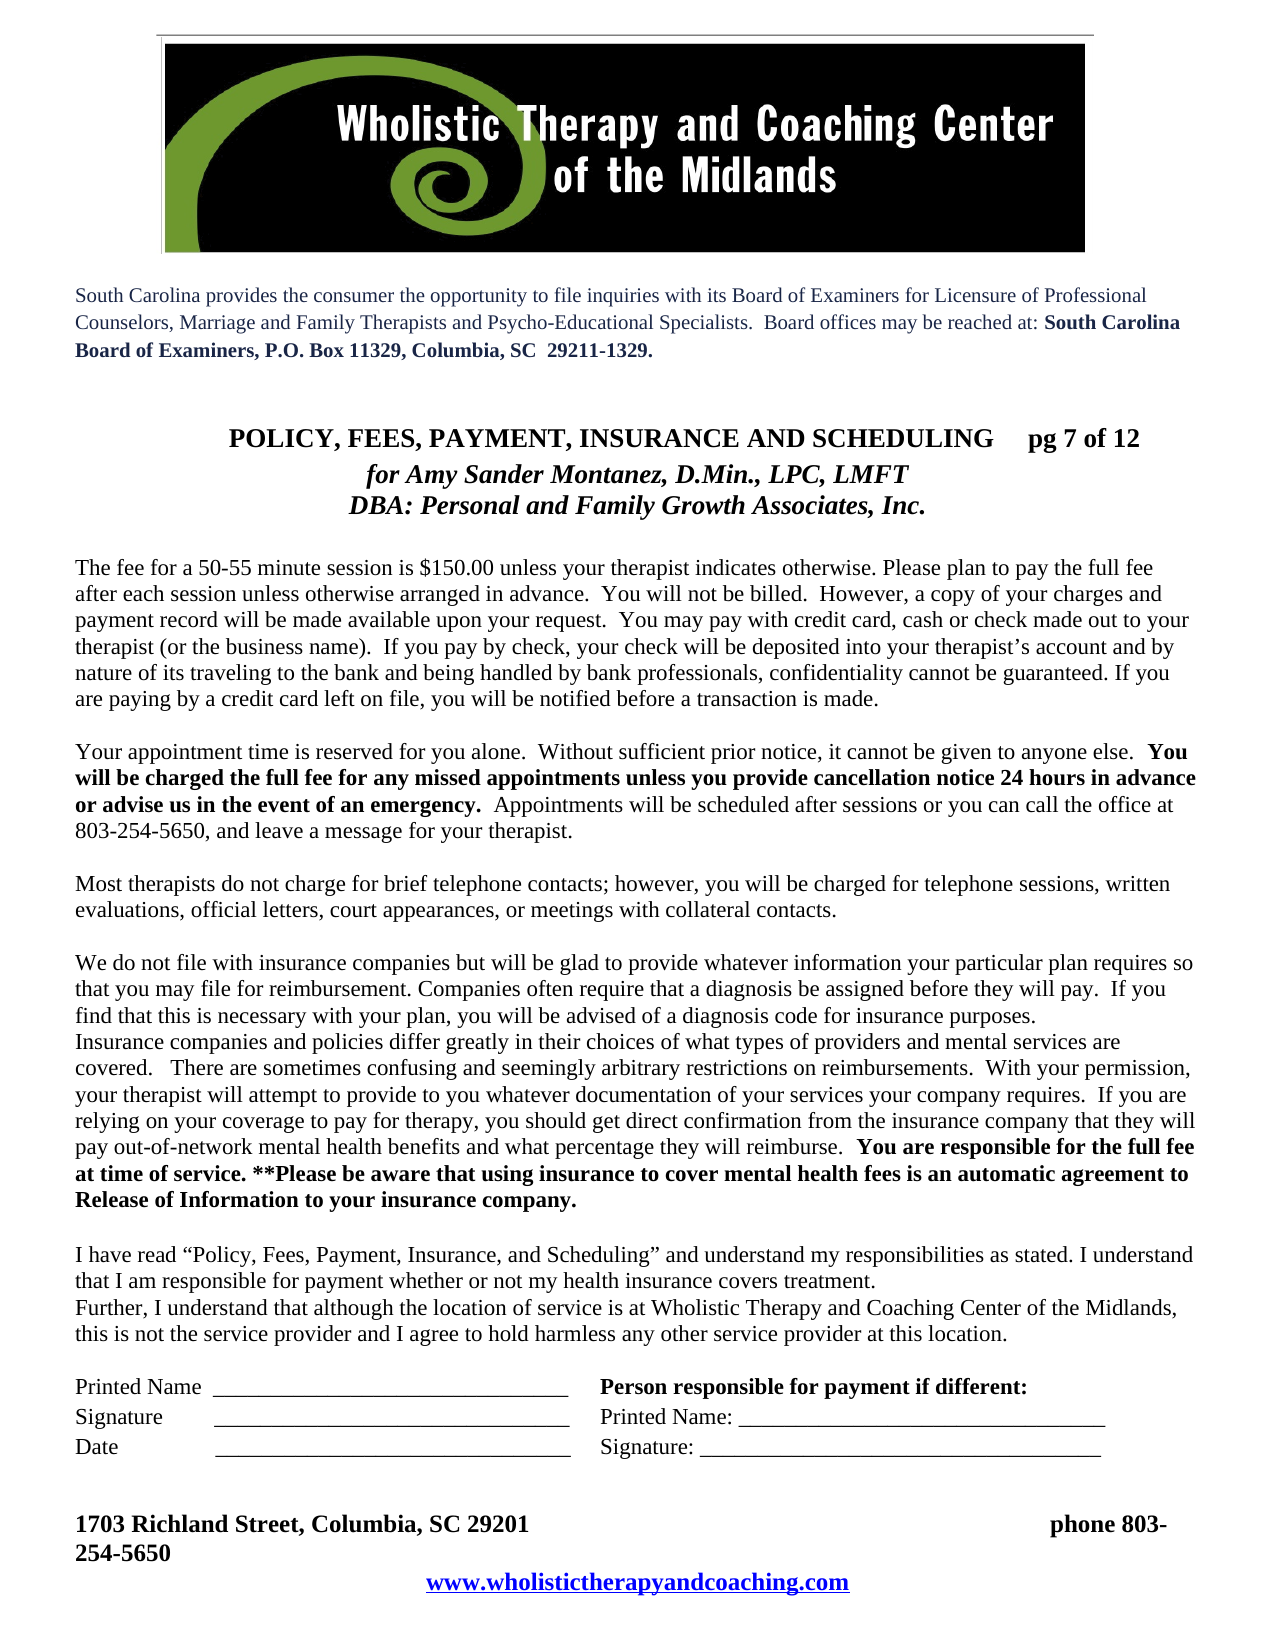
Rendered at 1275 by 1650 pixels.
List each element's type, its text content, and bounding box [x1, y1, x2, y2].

text POLICY, FEES, PAYMENT, INSURANCE AND SCHEDULING pg 7 of 12 [75, 422, 1200, 453]
text Your appointment time is reserved for you alone. Without sufficient prior notice, it cannot be given to anyone else. You will be charged the full fee for any missed appointments unless you provide cancellation notice 24 hours in advance or advise us in the event of an emergency. Appointments will be scheduled after sessions or you can call the office at 803-254-5650, and leave a message for your therapist. [75, 738, 1200, 843]
text Printed Name _______________________________ Person responsible for payment if different: [75, 1373, 1200, 1399]
text Signature _______________________________ Printed Name: ________________________________ [75, 1403, 1200, 1429]
text DBA: Personal and Family Growth Associates, Inc. [75, 489, 1200, 520]
text We do not file with insurance companies but will be glad to provide whatever information your particular plan requires so that you may file for reimbursement. Companies often require that a diagnosis be assigned before they will pay. If you find that this is necessary with your plan, you will be advised of a diagnosis code for insurance purposes. [75, 949, 1200, 1028]
text Further, I understand that although the location of service is at Wholistic Therapy and Coaching Center of the Midlands, this is not the service provider and I agree to hold harmless any other service provider at this location. [75, 1294, 1200, 1347]
text Date _______________________________ Signature: ___________________________________ [75, 1433, 1200, 1460]
text Insurance companies and policies differ greatly in their choices of what types of providers and mental services are covered. There are sometimes confusing and seemingly arbitrary restrictions on reimbursements. With your permission, your therapist will attempt to provide to you whatever documentation of your services your company requires. If you are relying on your coverage to pay for therapy, you should get direct confirmation from the insurance company that they will pay out-of-network mental health benefits and what percentage they will reimburse. You are responsible for the full fee at time of service. **Please be aware that using insurance to cover mental health fees is an automatic agreement to Release of Information to your insurance company. [75, 1028, 1200, 1212]
text The fee for a 50-55 minute session is $150.00 unless your therapist indicates otherwise. Please plan to pay the full fee after each session unless otherwise arranged in advance. You will not be billed. However, a copy of your charges and payment record will be made available upon your request. You may pay with credit card, cash or check made out to your therapist (or the business name). If you pay by check, your check will be deposited into your therapist’s account and by nature of its traveling to the bank and being handled by bank professionals, confidentiality cannot be guaranteed. If you are paying by a credit card left on file, you will be notified before a transaction is made. [75, 554, 1200, 712]
text Most therapists do not charge for brief telephone contacts; however, you will be charged for telephone sessions, written evaluations, official letters, court appearances, or meetings with collateral contacts. [75, 870, 1200, 923]
picture [156, 28, 1094, 254]
text for Amy Sander Montanez, D.Min., LPC, LMFT [75, 458, 1200, 489]
text I have read “Policy, Fees, Payment, Insurance, and Scheduling” and understand my responsibilities as stated. I understand that I am responsible for payment whether or not my health insurance covers treatment. [75, 1241, 1200, 1294]
text South Carolina provides the consumer the opportunity to file inquiries with its Board of Examiners for Licensure of Professional Counselors, Marriage and Family Therapists and Psycho-Educational Specialists. Board offices may be reached at: South Carolina Board of Examiners, P.O. Box 11329, Columbia, SC 29211-1329. [75, 283, 1200, 362]
